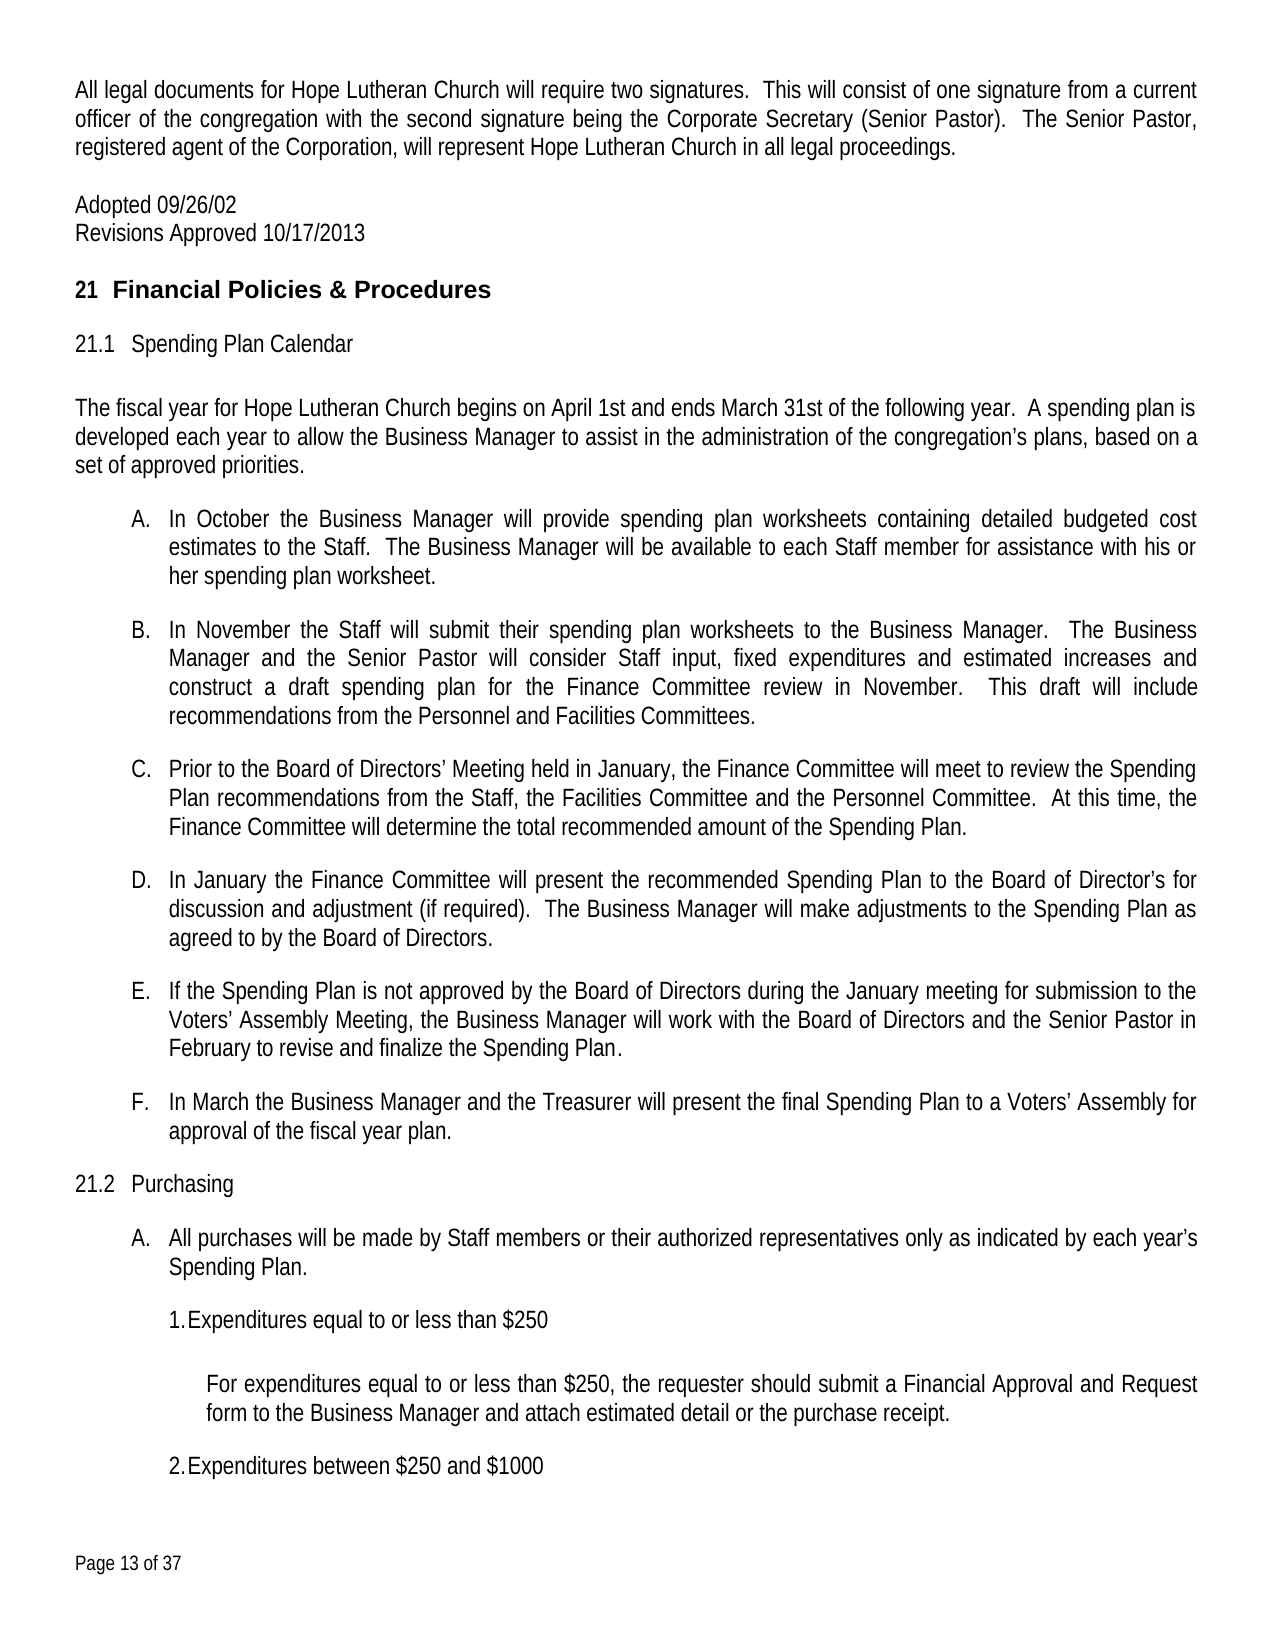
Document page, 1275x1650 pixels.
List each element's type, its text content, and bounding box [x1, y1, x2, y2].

subtitle Expenditures equal to or less than $250 [169, 1305, 1200, 1334]
subtitle Expenditures between $250 and $1000 [169, 1451, 1200, 1480]
subtitle Purchasing [75, 1169, 1200, 1198]
text All legal documents for will require two signatures. This will consist of one signature from a current officer of the congregation with the second signature being the Corporate Secretary (Senior Pastor). The Senior Pastor, registered agent of the Corporation, will represent Hope Lutheran Church in all legal proceedings. [75, 75, 1200, 161]
subtitle If the Spending Plan is not approved by the Board of Directors during the January meeting for submission to the Voters’ Assembly Meeting, the Business Manager will work with the Board of Directors and the Senior Pastor in February to revise and finalize the Spending Plan. [131, 976, 1200, 1062]
subtitle Prior to the Board of Directors’ Meeting held in January, the Finance Committee will meet to review the Spending Plan recommendations from the Staff, the Facilities Committee and the Personnel Committee. At this time, the Finance Committee will determine the total recommended amount of the Spending Plan. [131, 754, 1200, 840]
subtitle In November the Staff will submit their spending plan worksheets to the Business Manager. The Business Manager and the Senior Pastor will consider Staff input, fixed expenditures and estimated increases and construct a draft spending plan for the Finance Committee review in November. This draft will include recommendations from the Personnel and Facilities Committees. [131, 615, 1200, 729]
subtitle All purchases will be made by Staff members or their authorized representatives only as indicated by each year’s Spending Plan. [131, 1223, 1200, 1280]
text Adopted 09/26/02 [75, 189, 1200, 218]
text The fiscal year for begins on April 1st and ends March 31st of the following year. A spending plan is developed each year to allow the Business Manager to assist in the administration of the congregation’s plans, based on a set of approved priorities. [75, 393, 1200, 479]
subtitle In January the Finance Committee will present the recommended Spending Plan to the Board of Director’s for discussion and adjustment (if required). The Business Manager will make adjustments to the Spending Plan as agreed to by the Board of Directors. [131, 865, 1200, 951]
subtitle In October the Business Manager will provide spending plan worksheets containing detailed budgeted cost estimates to the Staff. The Business Manager will be available to each Staff member for assistance with his or her spending plan worksheet. [131, 504, 1200, 590]
subtitle Financial Policies & Procedures [75, 276, 1200, 304]
text Revisions Approved 10/17/2013 [75, 218, 1200, 247]
text For expenditures equal to or less than $250, the requester should submit a Financial Approval and Request form to the Business Manager and attach estimated detail or the purchase receipt. [206, 1369, 1200, 1426]
subtitle Spending Plan Calendar [75, 329, 1200, 358]
subtitle In March the Business Manager and the Treasurer will present the final Spending Plan to a Voters’ Assembly for approval of the fiscal year plan. [131, 1087, 1200, 1144]
